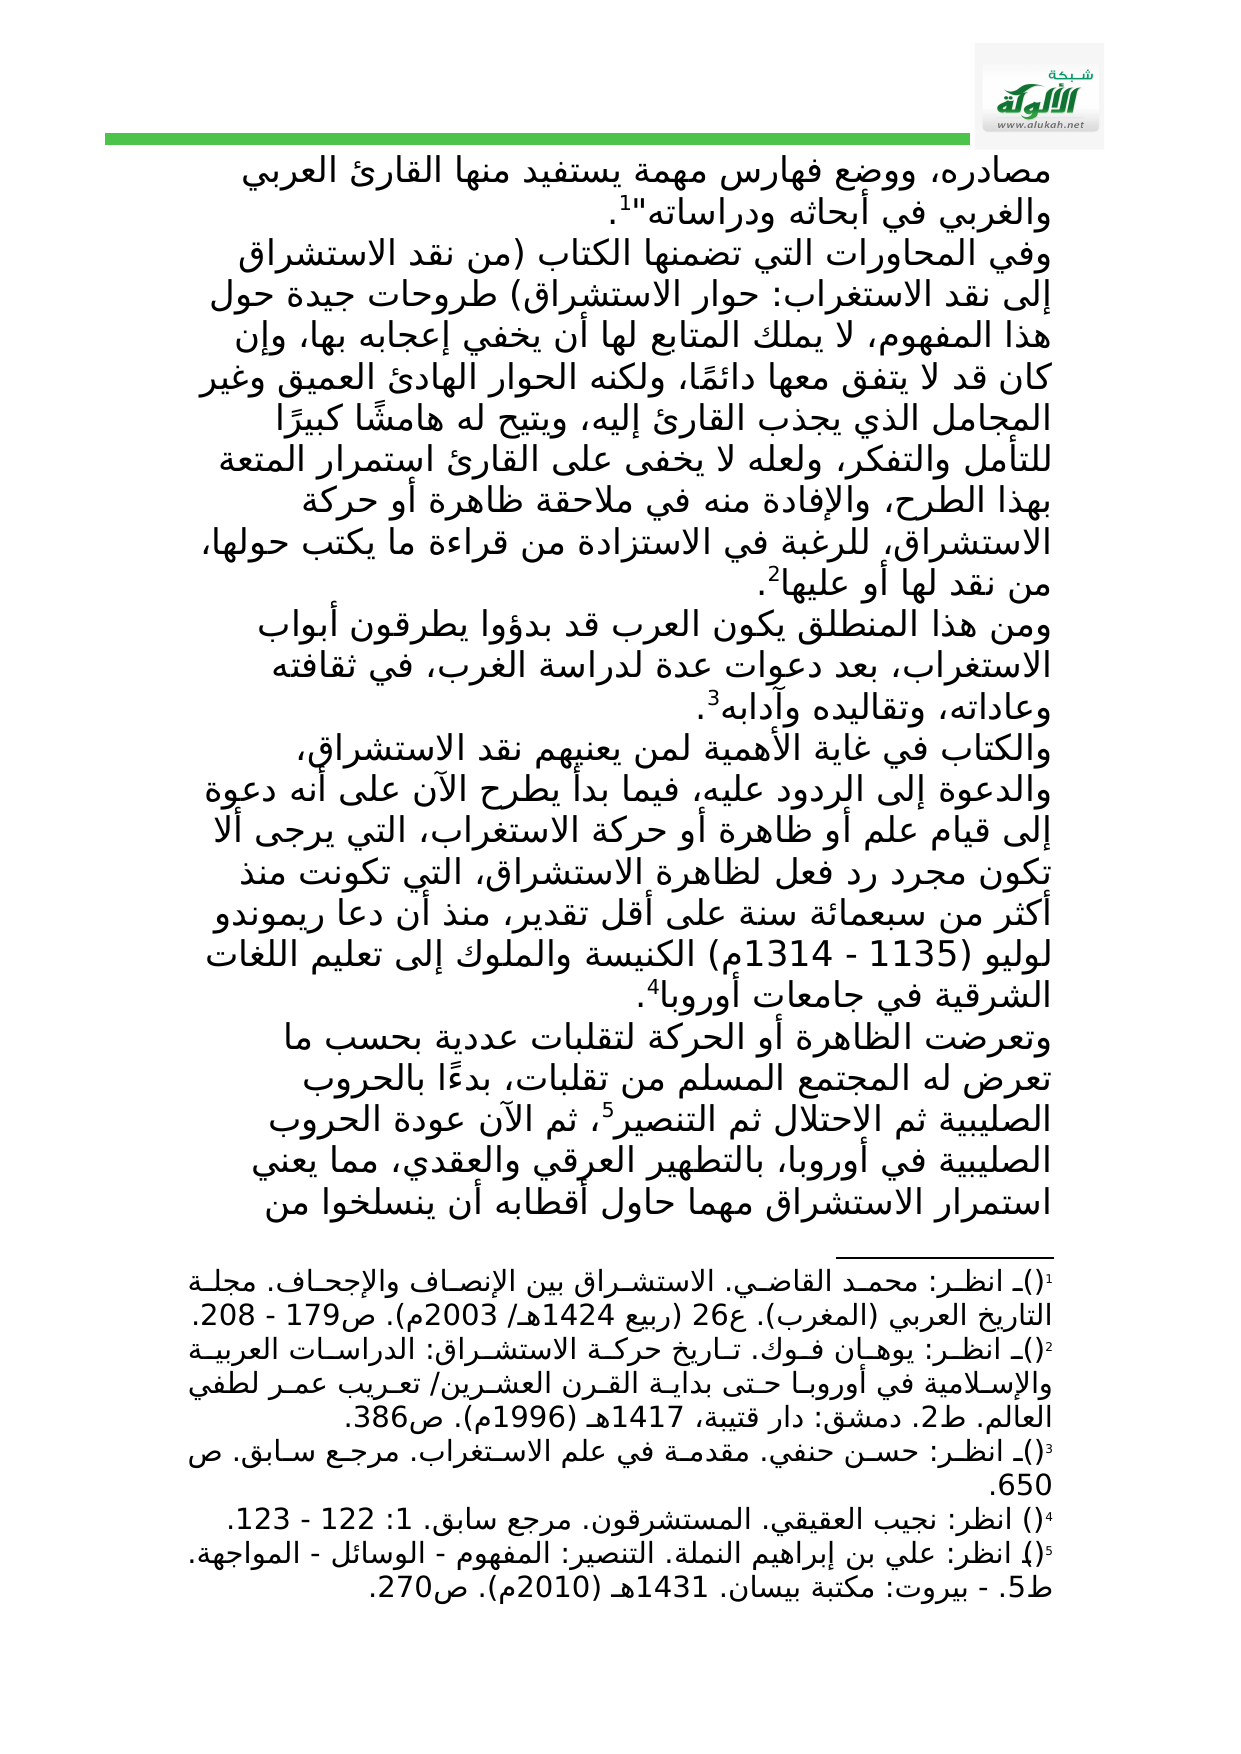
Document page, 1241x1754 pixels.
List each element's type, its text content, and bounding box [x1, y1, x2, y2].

text وتعرضت الظاهرة أو الحركة لتقلبات عددية بحسب ما تعرض له المجتمع المسلم من تقلبات، بدءًا بالحروب الصليبية ثم الاحتلال ثم التنصير، ثم الآن عودة الحروب الصليبية في أوروبا، بالتطهير العرقي والعقدي، مما يعني استمرار الاستشراق مهما حاول أقطابه أن ينسلخوا من المصطلح، وبالتالي يعني ذلك فهم الغرب ومنطلقاته في حملاته المتكررة على الشرق، ليس على مستوى الحروب فحسب، ولكن على مستويات أخرى ثقافية وسياسية واقتصادية، على أن زكي نجيب محمود (1905 - 1993م) يؤكد على أن خلافنا مع الغرب وهمٌ متبادل، وفي هذا تجاهل لكل أدوات سوء الفهم، أو سوء النية، كما يقول فتحي رضوان (1911 - 1988م)، التي طغت على العلاقة بين الشرق والغرب، مما يوحي بقدر من التبعية التي يقول عنها السيد ياسين (1919 - ): إن فهمنا للتبعية مصدره الغرب، ومع هذا فهذا أنور عبدالملك (1924 - 2012م) يقول: أنا دائمًا مع ريح الشرق، مع أنه قد يقال عنه: إن روحه غربية أكثر من كونها شرقية، رغم نشأته في بلد عربي مسلم، بينما يصرح أنور لوقا (- 2003م) بقوله: أنا مستغرب دون استغراب، ولعله يقصد أنه يميل إلى الفكر الغربي من باب التغريب، لا من باب الاستغراب، ويبدو أن هذا يقع في سلسلة سوء فهم الاستغراب، والخلط بينه وبين التغريب. [187, 1016, 1053, 1222]
text وفي المحاورات التي تضمنها الكتاب (من نقد الاستشراق إلى نقد الاستغراب: حوار الاستشراق) طروحات جيدة حول هذا المفهوم، لا يملك المتابع لها أن يخفي إعجابه بها، وإن كان قد لا يتفق معها دائمًا، ولكنه الحوار الهادئ العميق وغير المجامل الذي يجذب القارئ إليه، ويتيح له هامشًا كبيرًا للتأمل والتفكر، ولعله لا يخفى على القارئ استمرار المتعة بهذا الطرح، والإفادة منه في ملاحقة ظاهرة أو حركة الاستشراق، للرغبة في الاستزادة من قراءة ما يكتب حولها، من نقد لها أو عليها. [187, 232, 1053, 604]
text ومن هذا المنطلق يكون العرب قد بدؤوا يطرقون أبواب الاستغراب، بعد دعوات عدة لدراسة الغرب، في ثقافته وعاداته، وتقاليده وآدابه. [187, 604, 1053, 727]
text والكتاب في غاية الأهمية لمن يعنيهم نقد الاستشراق، والدعوة إلى الردود عليه، فيما بدأ يطرح الآن على أنه دعوة إلى قيام علم أو ظاهرة أو حركة الاستغراب، التي يرجى ألا تكون مجرد رد فعل لظاهرة الاستشراق، التي تكونت منذ أكثر من سبعمائة سنة على أقل تقدير، منذ أن دعا ريموندو لوليو (1135 - 1314م) الكنيسة والملوك إلى تعليم اللغات الشرقية في جامعات أوروبا. [187, 727, 1053, 1016]
text يقول محمد القاضي: "إنه مهما وجهت من تهم للاستشراق والمستشرقين لا بد من إنصاف بعضهم، وخصوصًا أولئك الذين أدوا للتراث العربي الإسلامي خدمات جليلة، سواء بأبحاثهم العلمية القيمة وتحقيقاتهم للتراث واكتشاف مصادره، ووضع فهارس مهمة يستفيد منها القارئ العربي والغربي في أبحاثه ودراساته". [187, 150, 1053, 232]
